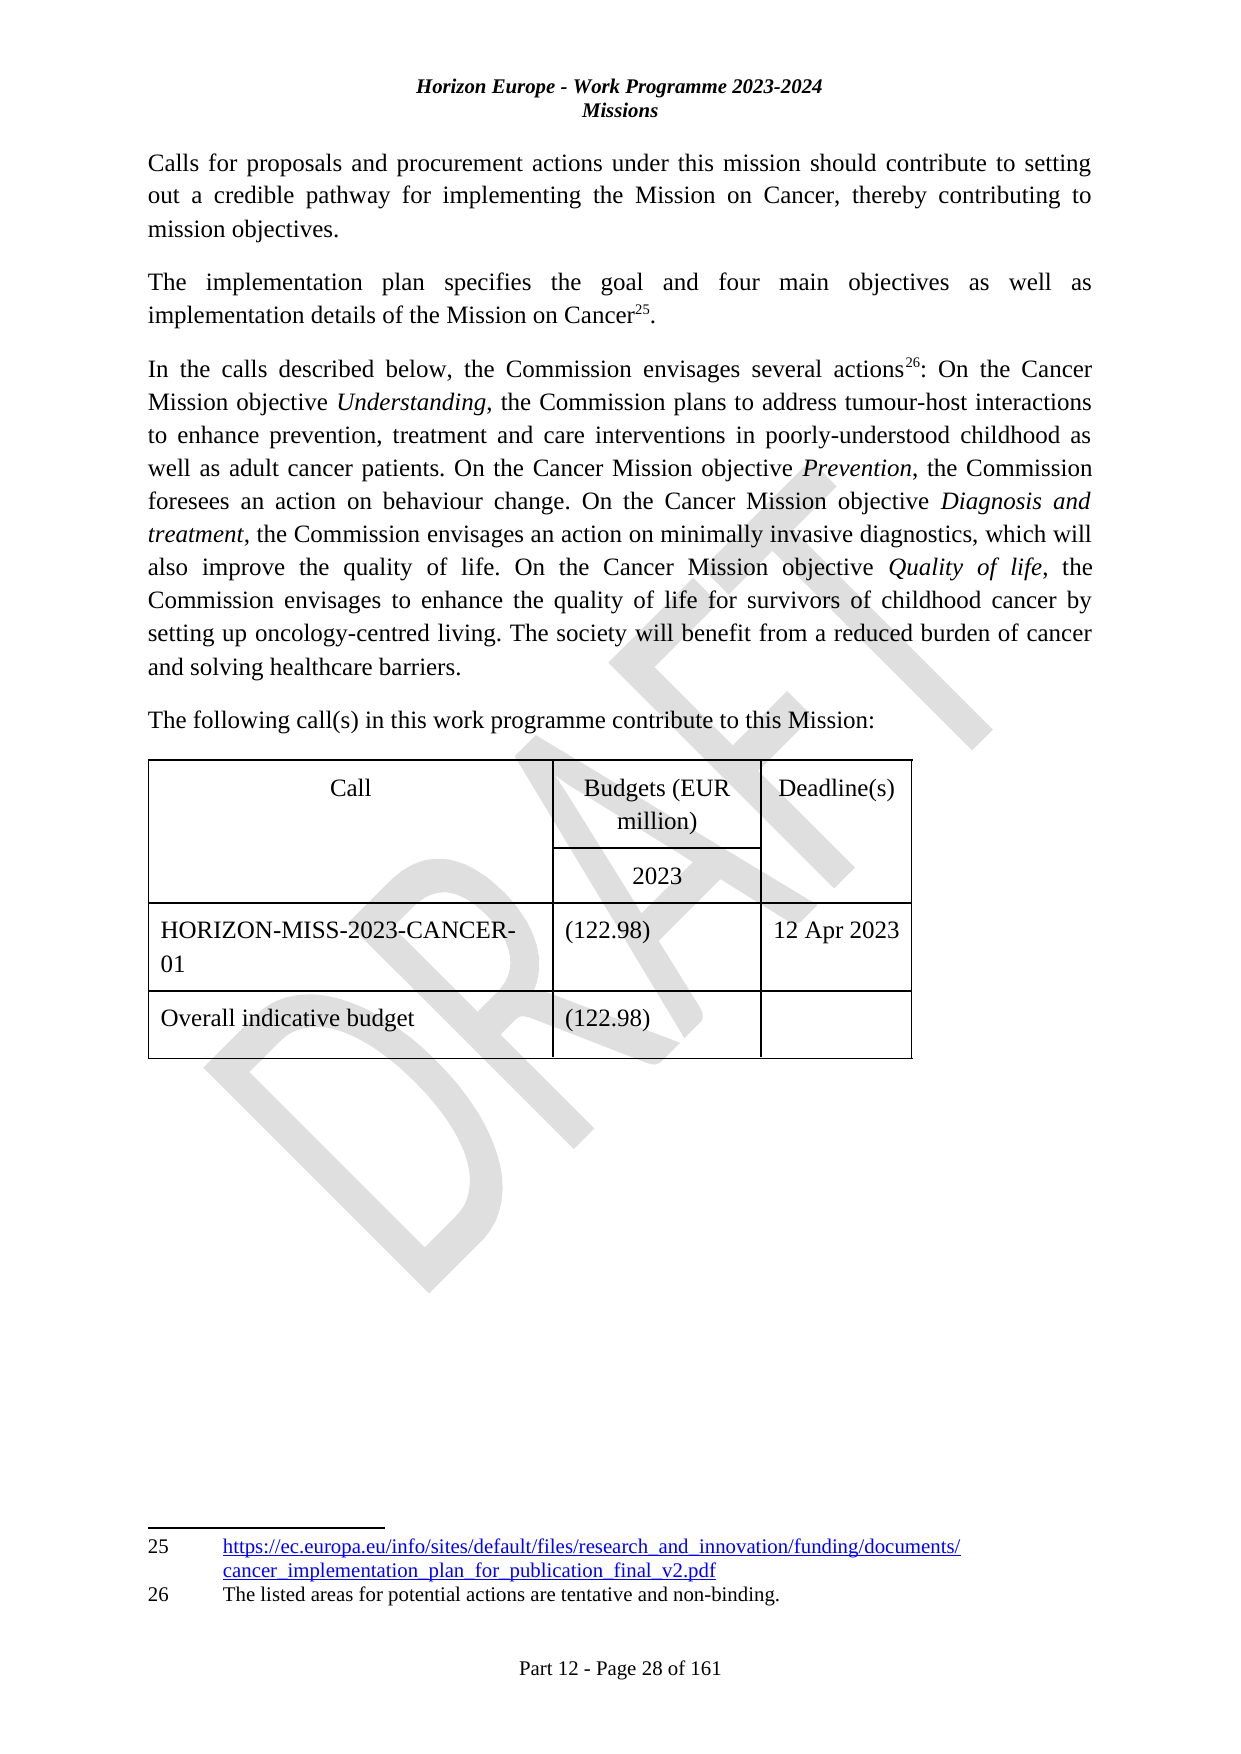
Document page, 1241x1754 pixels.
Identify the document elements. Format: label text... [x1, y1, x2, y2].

text The implementation plan specifies the goal and four main objectives as well as implementation details of the Mission on Cancer. [148, 267, 1093, 329]
table_header Deadline(s) [762, 761, 911, 902]
text In the calls described below, the Commission envisages several actions: On the Cancer Mission objective Understanding, the Commission plans to address tumour-host interactions to enhance prevention, treatment and care interventions in poorly-understood childhood as well as adult cancer patients. On the Cancer Mission objective Prevention, the Commission foresees an action on behaviour change. On the Cancer Mission objective Diagnosis and treatment, the Commission envisages an action on minimally invasive diagnostics, which will also improve the quality of life. On the Cancer Mission objective Quality of life, the Commission envisages to enhance the quality of life for survivors of childhood cancer by setting up oncology-centred living. The society will benefit from a reduced burden of cancer and solving healthcare barriers. [148, 354, 1093, 680]
table_header Budgets (EUR million) [554, 761, 760, 847]
table_cell Overall indicative budget [149, 992, 552, 1057]
table_header Call [149, 761, 552, 902]
text Calls for proposals and procurement actions under this mission should contribute to setting out a credible pathway for implementing the Mission on Cancer, thereby contributing to mission objectives. [148, 148, 1093, 242]
table_cell 12 Apr 2023 [762, 904, 911, 990]
table_cell 2023 [554, 849, 760, 902]
table_cell [762, 992, 911, 1057]
table_cell (122.98) [554, 992, 760, 1057]
table_cell (122.98) [554, 904, 760, 990]
text The following call(s) in this work programme contribute to this Mission: [148, 705, 1093, 734]
table_cell HORIZON-MISS-2023-CANCER-01 [149, 904, 552, 990]
